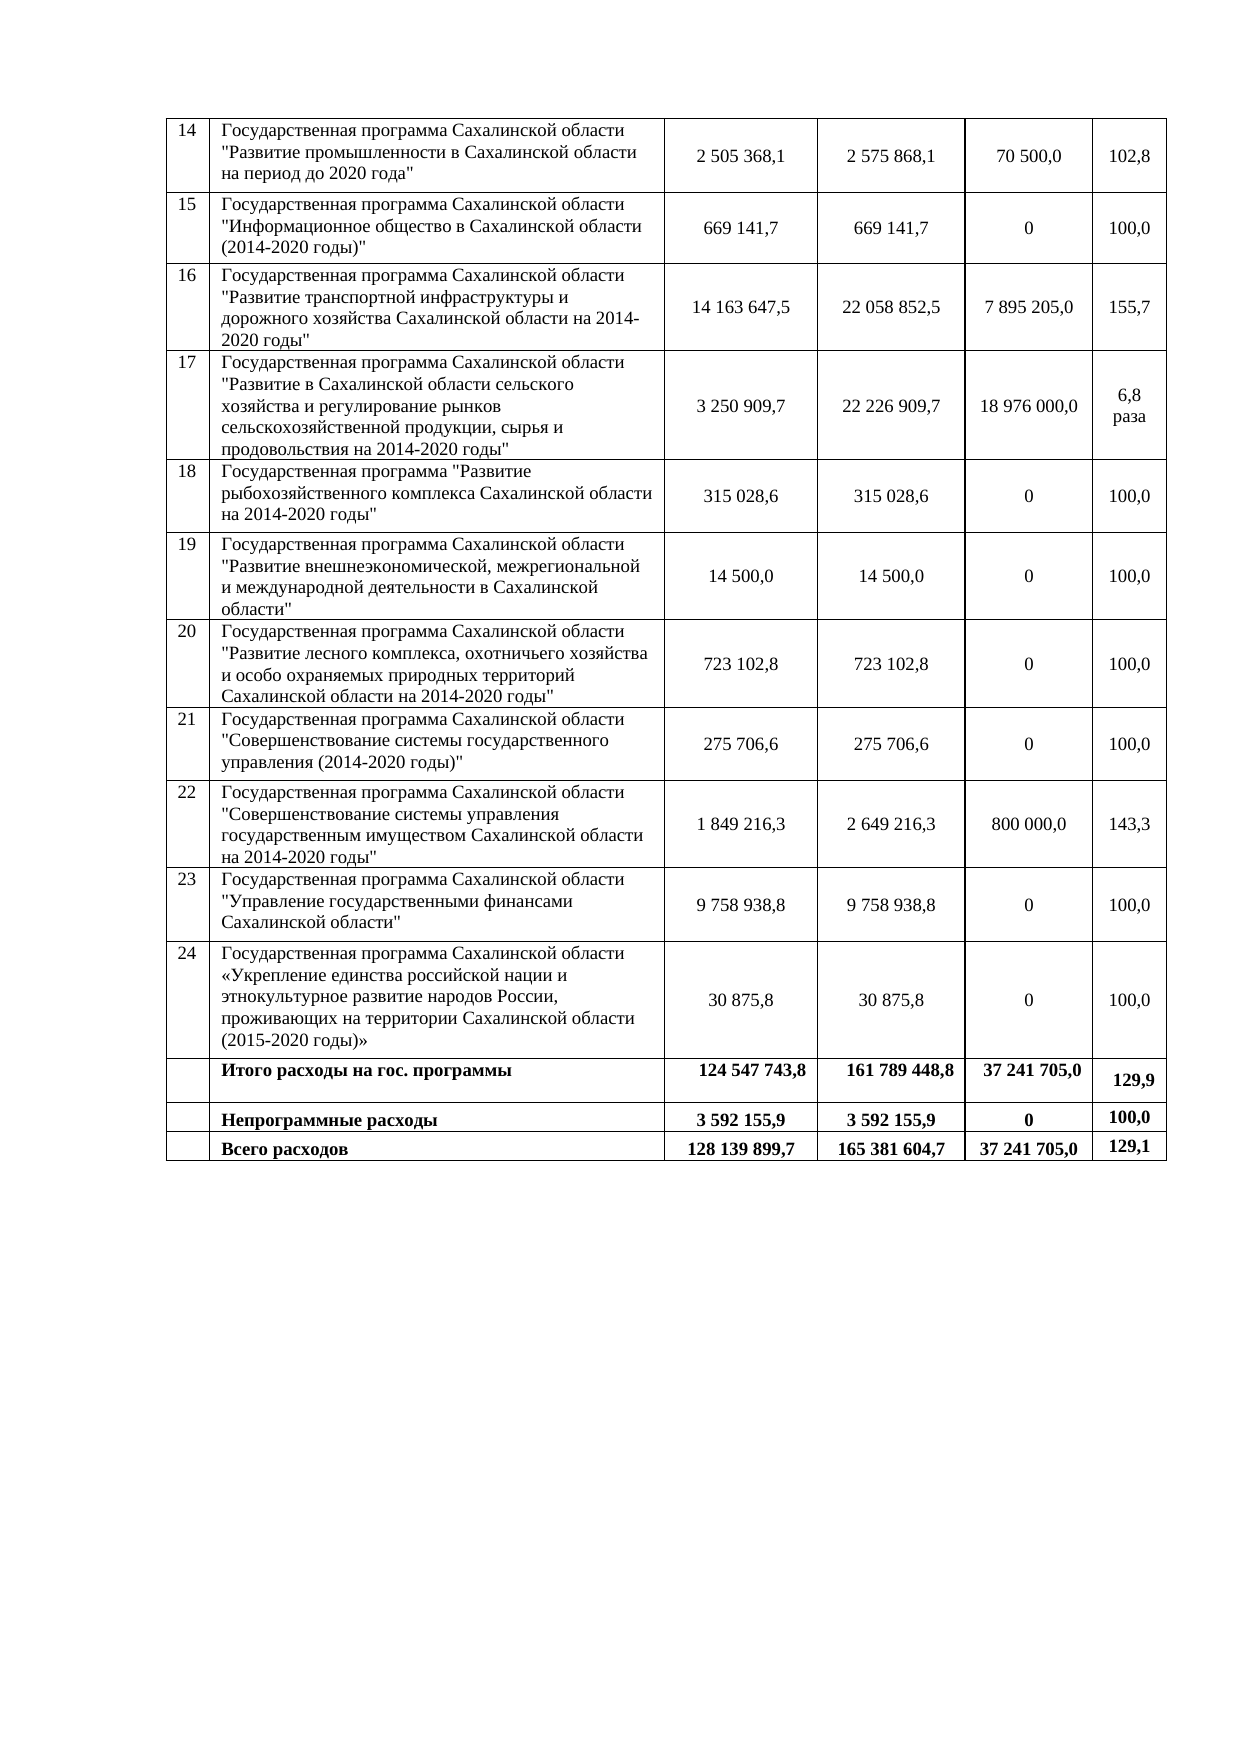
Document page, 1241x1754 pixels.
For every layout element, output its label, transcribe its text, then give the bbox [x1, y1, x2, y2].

table_cell 100,0 [1093, 942, 1166, 1058]
table_cell 17 [167, 351, 209, 459]
table_cell 800 000,0 [966, 781, 1092, 867]
table_cell 30 875,8 [665, 942, 817, 1058]
table_cell Государственная программа Сахалинской области "Совершенствование системы управления государственным имуществом Сахалинской области на 2014-2020 годы" [210, 781, 664, 867]
table_cell 22 226 909,7 [818, 351, 964, 459]
table_cell 100,0 [1093, 708, 1166, 780]
table_cell 100,0 [1093, 1103, 1166, 1131]
table_cell 0 [966, 460, 1092, 532]
table_cell 315 028,6 [665, 460, 817, 532]
table_cell 3 592 155,9 [818, 1103, 964, 1131]
table_cell 37 241 705,0 [966, 1059, 1092, 1102]
table_cell 0 [966, 708, 1092, 780]
table_cell 19 [167, 533, 209, 619]
table_cell 18 976 000,0 [966, 351, 1092, 459]
table_cell 30 875,8 [818, 942, 964, 1058]
table_cell 0 [966, 620, 1092, 707]
table_cell 16 [167, 264, 209, 350]
table_cell 1 849 216,3 [665, 781, 817, 867]
table_cell 275 706,6 [818, 708, 964, 780]
table_cell Всего расходов [210, 1132, 664, 1160]
table_cell 2 575 868,1 [818, 119, 964, 192]
table_cell 14 [167, 119, 209, 192]
table_cell 723 102,8 [818, 620, 964, 707]
table_cell 7 895 205,0 [966, 264, 1092, 350]
table_cell 100,0 [1093, 460, 1166, 532]
table_cell 2 505 368,1 [665, 119, 817, 192]
table_cell Государственная программа Сахалинской области "Развитие промышленности в Сахалинской области на период до 2020 года" [210, 119, 664, 192]
table_cell 124 547 743,8 [665, 1059, 817, 1102]
table_cell Государственная программа Сахалинской области "Развитие транспортной инфраструктуры и дорожного хозяйства Сахалинской области на 2014-2020 годы" [210, 264, 664, 350]
table_cell 22 058 852,5 [818, 264, 964, 350]
table_cell 14 163 647,5 [665, 264, 817, 350]
table_cell 18 [167, 460, 209, 532]
table_cell 0 [966, 1103, 1092, 1131]
table_cell 275 706,6 [665, 708, 817, 780]
table_cell 37 241 705,0 [966, 1132, 1092, 1160]
table_cell 100,0 [1093, 533, 1166, 619]
table_cell 100,0 [1093, 868, 1166, 941]
table_cell 0 [966, 942, 1092, 1058]
table_cell 24 [167, 942, 209, 1058]
table_cell Непрограммные расходы [210, 1103, 664, 1131]
table_cell Государственная программа Сахалинской области "Управление государственными финансами Сахалинской области" [210, 868, 664, 941]
table_cell 2 649 216,3 [818, 781, 964, 867]
table_cell 155,7 [1093, 264, 1166, 350]
table_cell 102,8 [1093, 119, 1166, 192]
table_cell 129,1 [1093, 1132, 1166, 1160]
table_cell 14 500,0 [665, 533, 817, 619]
table_cell Государственная программа Сахалинской области "Развитие в Сахалинской области сельского хозяйства и регулирование рынков сельскохозяйственной продукции, сырья и продовольствия на 2014-2020 годы" [210, 351, 664, 459]
table_cell Государственная программа Сахалинской области "Информационное общество в Сахалинской области (2014-2020 годы)" [210, 193, 664, 263]
table_cell 315 028,6 [818, 460, 964, 532]
table_cell 70 500,0 [966, 119, 1092, 192]
table_cell Государственная программа "Развитие рыбохозяйственного комплекса Сахалинской области на 2014-2020 годы" [210, 460, 664, 532]
table_cell 100,0 [1093, 620, 1166, 707]
table_cell Государственная программа Сахалинской области "Развитие внешнеэкономической, межрегиональной и международной деятельности в Сахалинской области" [210, 533, 664, 619]
table_cell 143,3 [1093, 781, 1166, 867]
table_cell 669 141,7 [665, 193, 817, 263]
table_cell Итого расходы на гос. программы [210, 1059, 664, 1102]
table_cell 3 592 155,9 [665, 1103, 817, 1131]
table_cell 161 789 448,8 [818, 1059, 964, 1102]
table_cell Государственная программа Сахалинской области «Укрепление единства российской нации и этнокультурное развитие народов России, проживающих на территории Сахалинской области (2015-2020 годы)» [210, 942, 664, 1058]
table_cell 669 141,7 [818, 193, 964, 263]
table_cell 0 [966, 193, 1092, 263]
table_cell [167, 1059, 209, 1102]
table_cell 20 [167, 620, 209, 707]
table_cell 128 139 899,7 [665, 1132, 817, 1160]
table_cell Государственная программа Сахалинской области "Совершенствование системы государственного управления (2014-2020 годы)" [210, 708, 664, 780]
table_cell 0 [966, 868, 1092, 941]
table_cell [167, 1132, 209, 1160]
table_cell Государственная программа Сахалинской области "Развитие лесного комплекса, охотничьего хозяйства и особо охраняемых природных территорий Сахалинской области на 2014-2020 годы" [210, 620, 664, 707]
table_cell 9 758 938,8 [818, 868, 964, 941]
table_cell 0 [966, 533, 1092, 619]
table_cell 14 500,0 [818, 533, 964, 619]
table_cell 129,9 [1093, 1059, 1166, 1102]
table_cell 100,0 [1093, 193, 1166, 263]
table_cell 6,8 раза [1093, 351, 1166, 459]
table_cell 22 [167, 781, 209, 867]
table_cell 21 [167, 708, 209, 780]
table_cell [167, 1103, 209, 1131]
table_cell 23 [167, 868, 209, 941]
table_cell 9 758 938,8 [665, 868, 817, 941]
table_cell 723 102,8 [665, 620, 817, 707]
table_cell 15 [167, 193, 209, 263]
table_cell 165 381 604,7 [818, 1132, 964, 1160]
table_cell 3 250 909,7 [665, 351, 817, 459]
